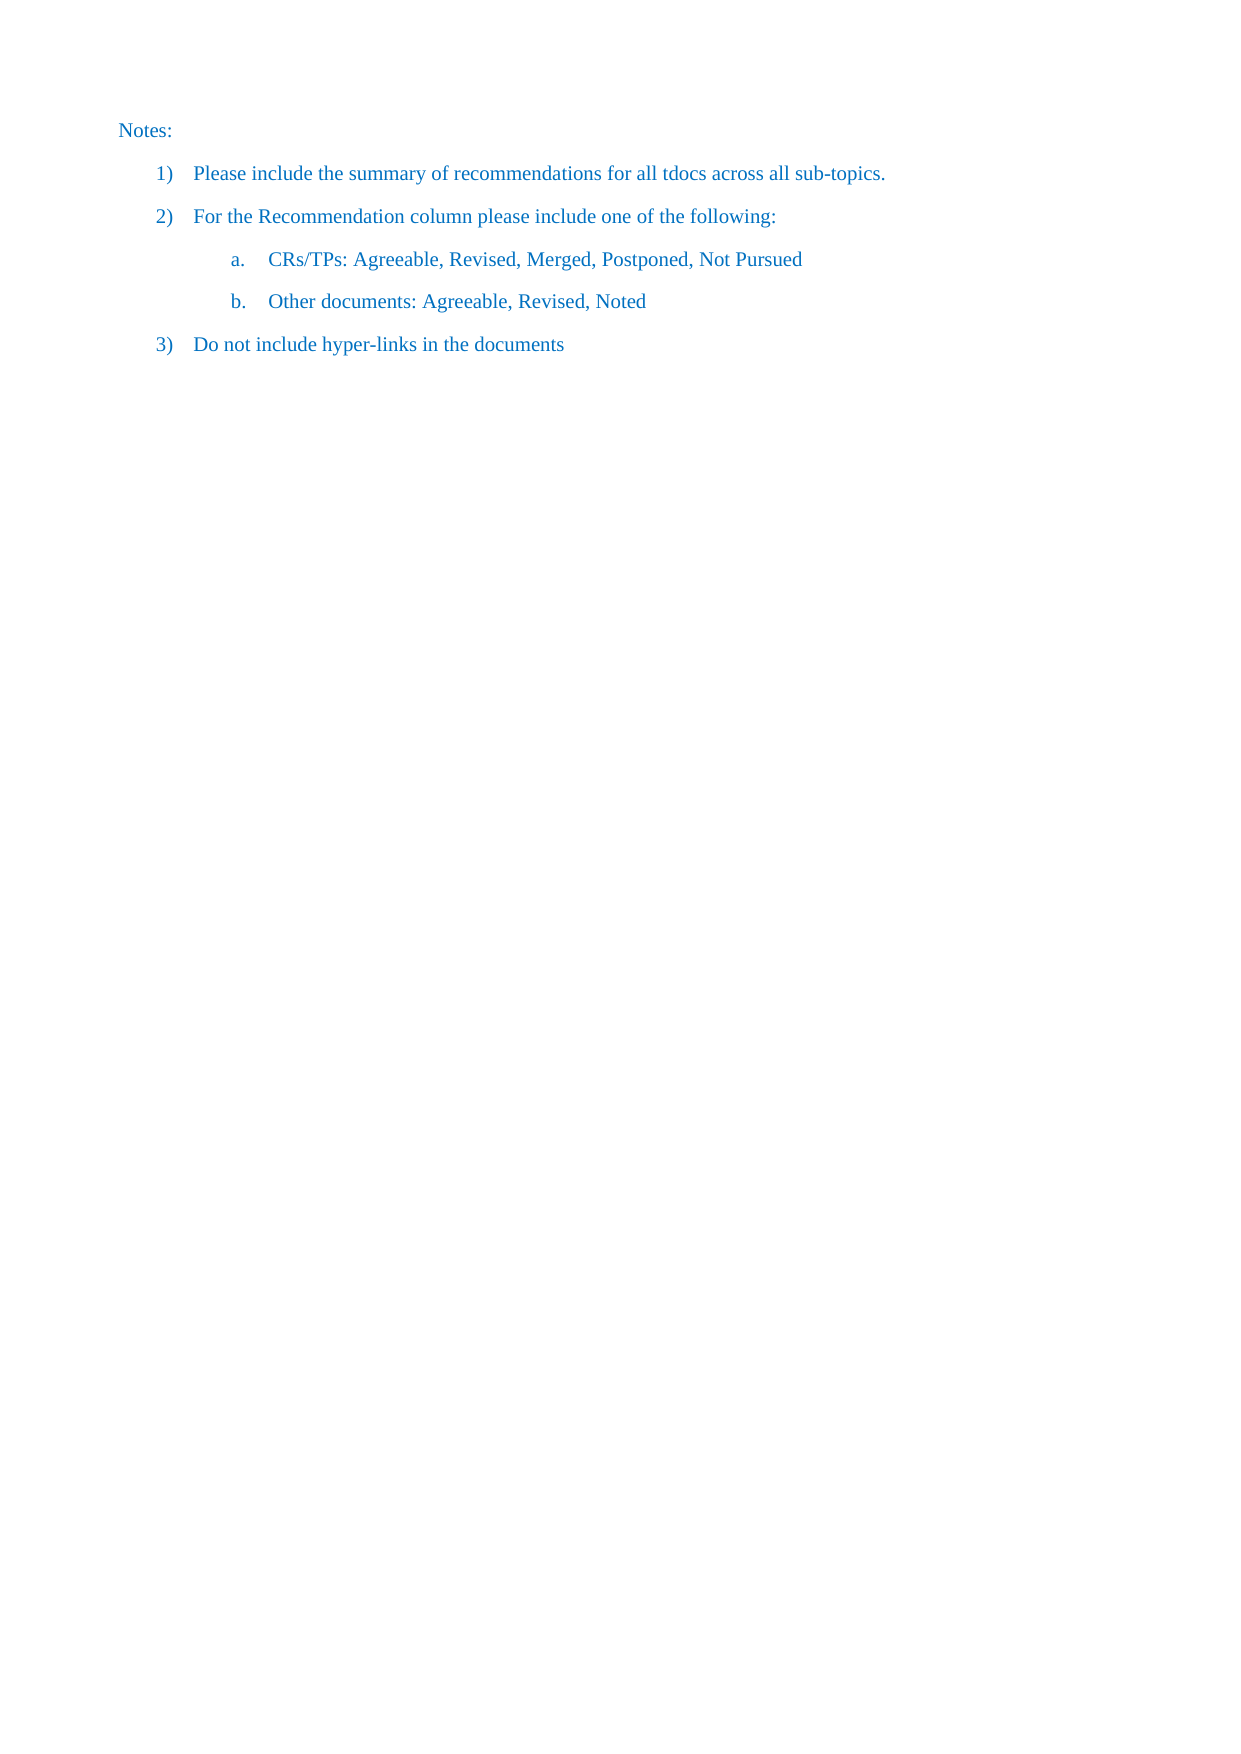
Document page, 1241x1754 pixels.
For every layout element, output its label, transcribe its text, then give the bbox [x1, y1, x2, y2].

list Other documents: Agreeable, Revised, Noted [231, 289, 1122, 313]
list Please include the summary of recommendations for all tdocs across all sub-topics. [156, 161, 1122, 185]
list Do not include hyper-links in the documents [156, 332, 1122, 356]
list CRs/TPs: Agreeable, Revised, Merged, Postponed, Not Pursued [231, 246, 1122, 271]
text Notes: [118, 118, 1122, 142]
list For the Recommendation column please include one of the following: [156, 204, 1122, 228]
